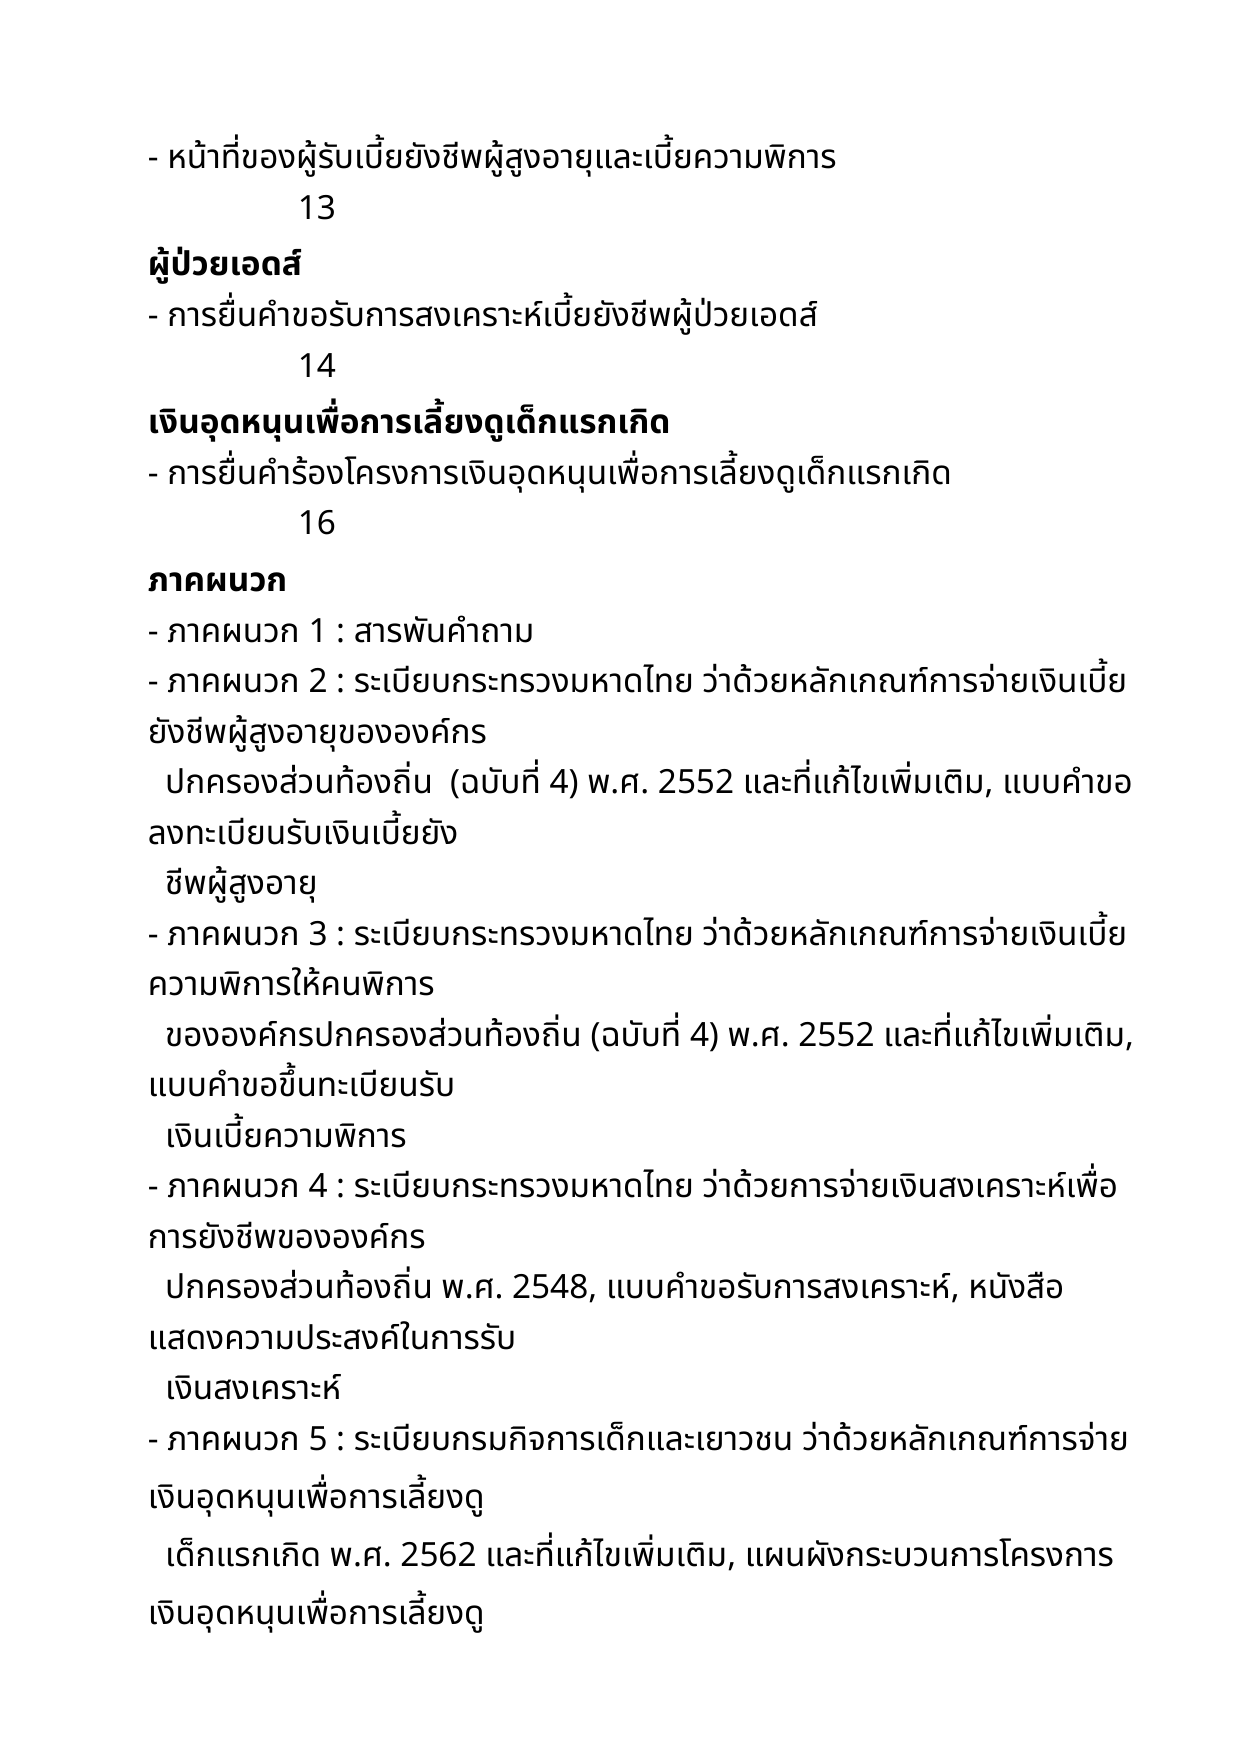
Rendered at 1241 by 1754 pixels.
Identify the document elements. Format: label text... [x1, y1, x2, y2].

text เงินอุดหนุนเพื่อการเลี้ยงดูเด็กแรกเกิด - การยื่นคำร้องโครงการเงินอุดหนุนเพื่อการเลี้ยงดูเด็กแรกเกิด 16 [148, 398, 1137, 544]
text ชีพผู้สูงอายุ - ภาคผนวก 3 : ระเบียบกระทรวงมหาดไทย ว่าด้วยหลักเกณฑ์การจ่ายเงินเบี้ยความพิการให้คนพิการ ขององค์กรปกครองส่วนท้องถิ่น (ฉบับที่ 4) พ.ศ. 2552 และที่แก้ไขเพิ่มเติม, แบบคำขอขึ้นทะเบียนรับ [148, 859, 1137, 1112]
text - ภาคผนวก 4 : ระเบียบกระทรวงมหาดไทย ว่าด้วยการจ่ายเงินสงเคราะห์เพื่อการยังชีพขององค์กร ปกครองส่วนท้องถิ่น พ.ศ. 2548, แบบคำขอรับการสงเคราะห์, หนังสือแสดงความประสงค์ในการรับ เงินสงเคราะห์ [148, 1162, 1137, 1415]
text ภาคผนวก - ภาคผนวก 1 : สารพันคำถาม - ภาคผนวก 2 : ระเบียบกระทรวงมหาดไทย ว่าด้วยหลักเกณฑ์การจ่ายเงินเบี้ยยังชีพผู้สูงอายุขององค์กร ปกครองส่วนท้องถิ่น (ฉบับที่ 4) พ.ศ. 2552 และที่แก้ไขเพิ่มเติม, แบบคำขอลงทะเบียนรับเงินเบี้ยยัง [148, 556, 1137, 859]
text เงินเบี้ยความพิการ [148, 1112, 1137, 1162]
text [148, 133, 1137, 229]
text ผู้ป่วยเอดส์ [148, 240, 1137, 291]
text - การยื่นคำขอรับการสงเคราะห์เบี้ยยังชีพผู้ป่วยเอดส์ 14 [148, 291, 1137, 387]
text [148, 1415, 1137, 1639]
